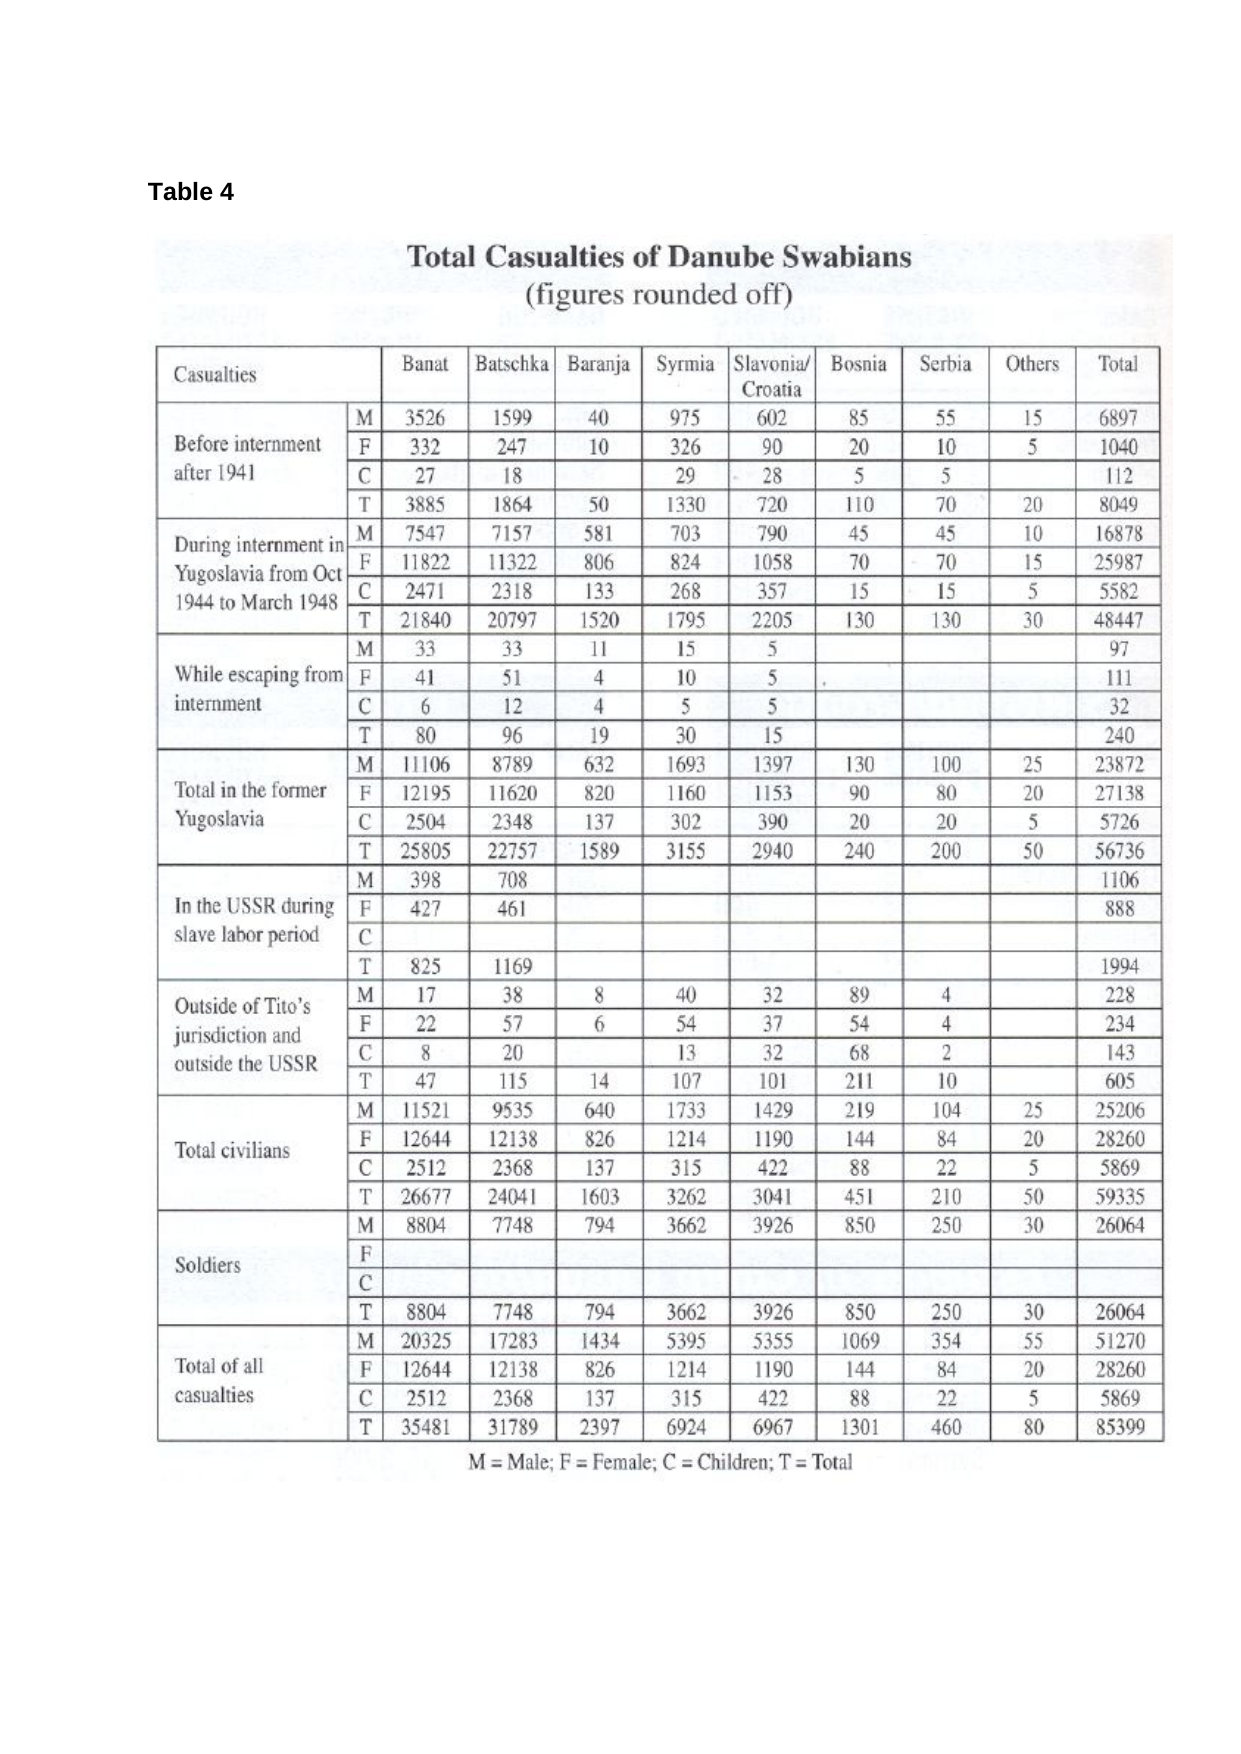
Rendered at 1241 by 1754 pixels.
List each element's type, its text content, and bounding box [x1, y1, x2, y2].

text Table 4 [148, 177, 1093, 206]
picture [147, 234, 1173, 1482]
